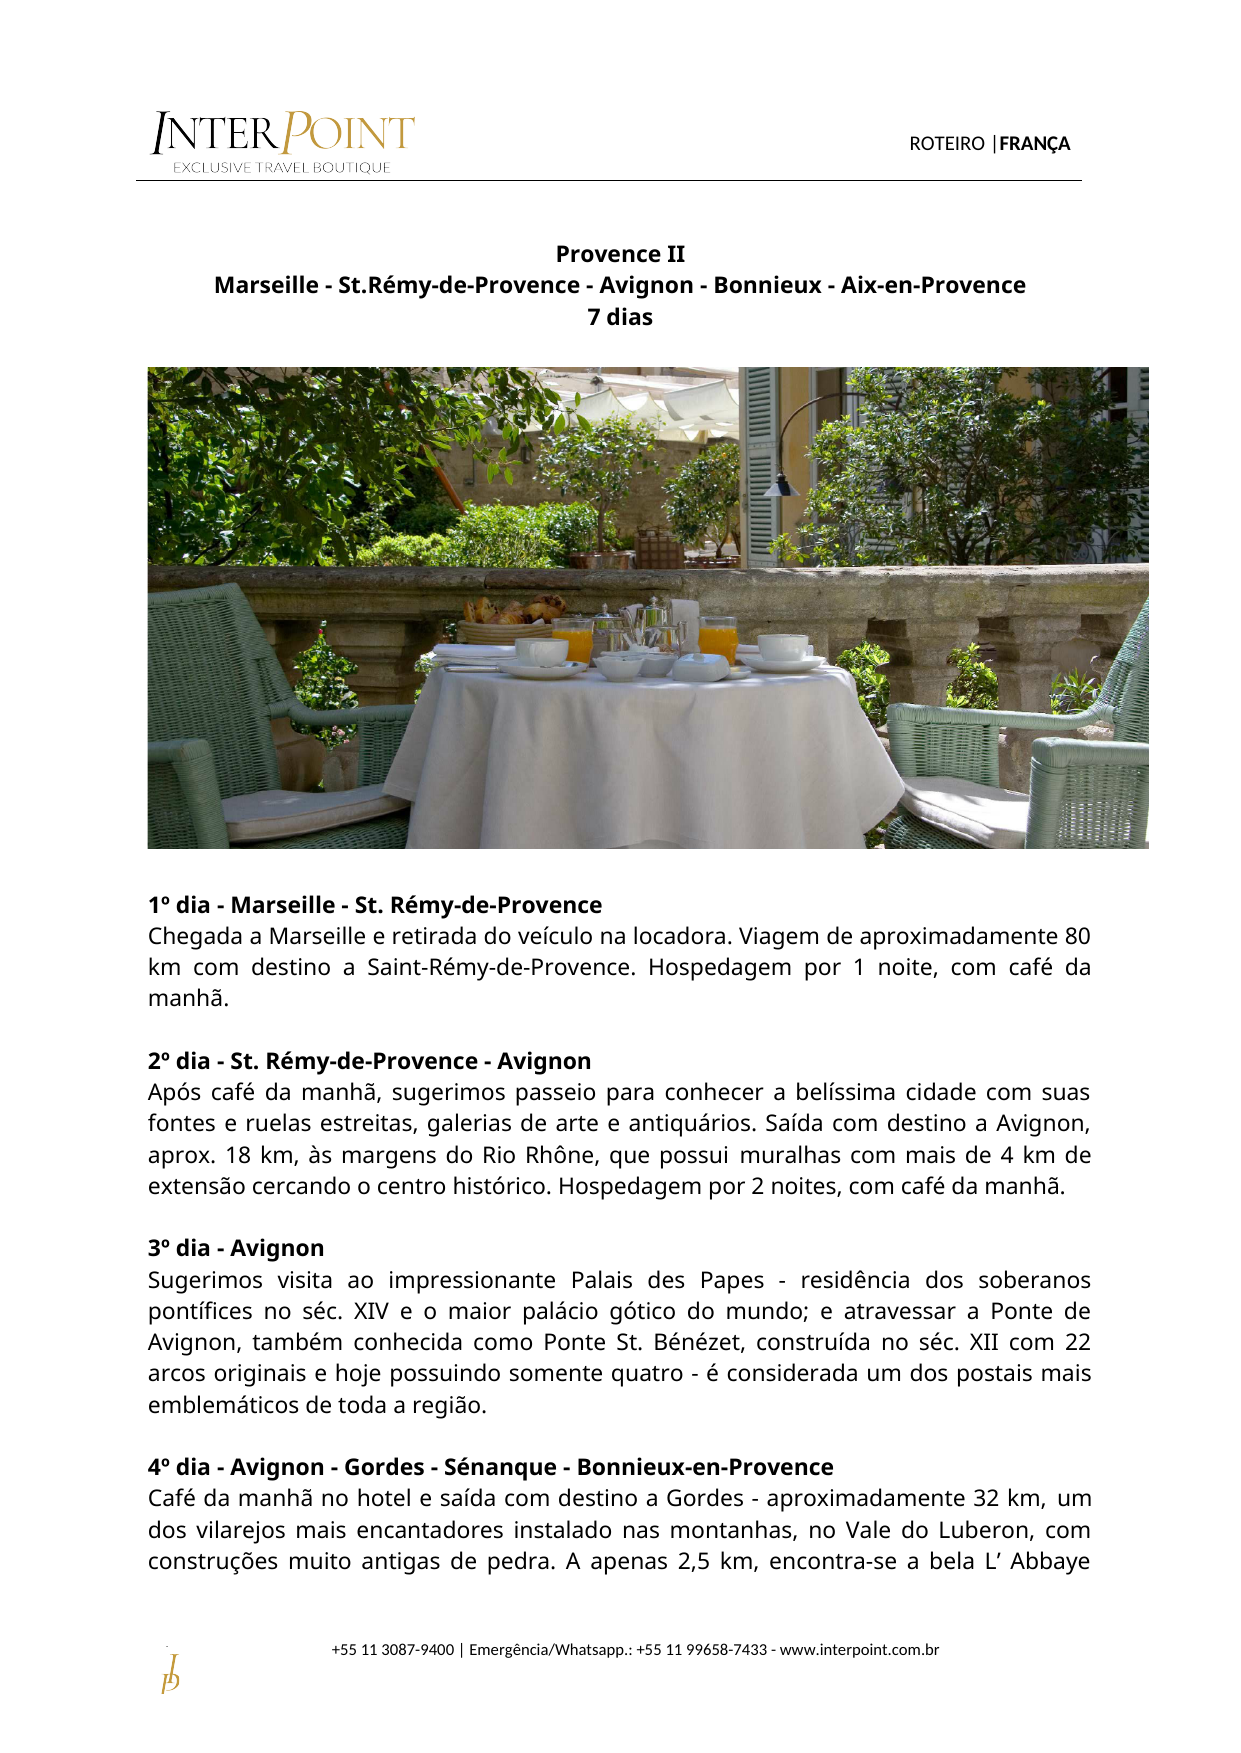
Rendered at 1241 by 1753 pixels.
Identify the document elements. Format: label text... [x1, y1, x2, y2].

picture [156, 1654, 180, 1694]
text 3º dia - Avignon [148, 1232, 1092, 1264]
text 4º dia - Avignon - Gordes - Sénanque - Bonnieux-en-Provence [148, 1451, 1092, 1482]
text Marseille - St.Rémy-de-Provence - Avignon - Bonnieux - Aix-en-Provence [148, 269, 1092, 301]
text Sugerimos visita ao impressionante Palais des Papes - residência dos soberanos pontífices no séc. XIV e o maior palácio gótico do mundo; e atravessar a Ponte de Avignon, também conhecida como Ponte St. Bénézet, construída no séc. XII com 22 arcos originais e hoje possuindo somente quatro - é considerada um dos postais mais emblemáticos de toda a região. [148, 1264, 1092, 1420]
text 2º dia - St. Rémy-de-Provence - Avignon [148, 1045, 1092, 1076]
text Após café da manhã, sugerimos passeio para conhecer a belíssima cidade com suas fontes e ruelas estreitas, galerias de arte e antiquários. Saída com destino a Avignon, aprox. 18 km, às margens do Rio Rhône, que possui muralhas com mais de 4 km de extensão cercando o centro histórico. Hospedagem por 2 noites, com café da manhã. [148, 1076, 1092, 1201]
text Chegada a Marseille e retirada do veículo na locadora. Viagem de aproximadamente 80 km com destino a Saint-Rémy-de-Provence. Hospedagem por 1 noite, com café da manhã. [148, 920, 1092, 1014]
text 1º dia - Marseille - St. Rémy-de-Provence [148, 889, 1092, 920]
text Provence II [148, 238, 1092, 269]
text 7 dias [148, 301, 1092, 332]
picture [149, 111, 415, 175]
picture [147, 367, 1149, 849]
